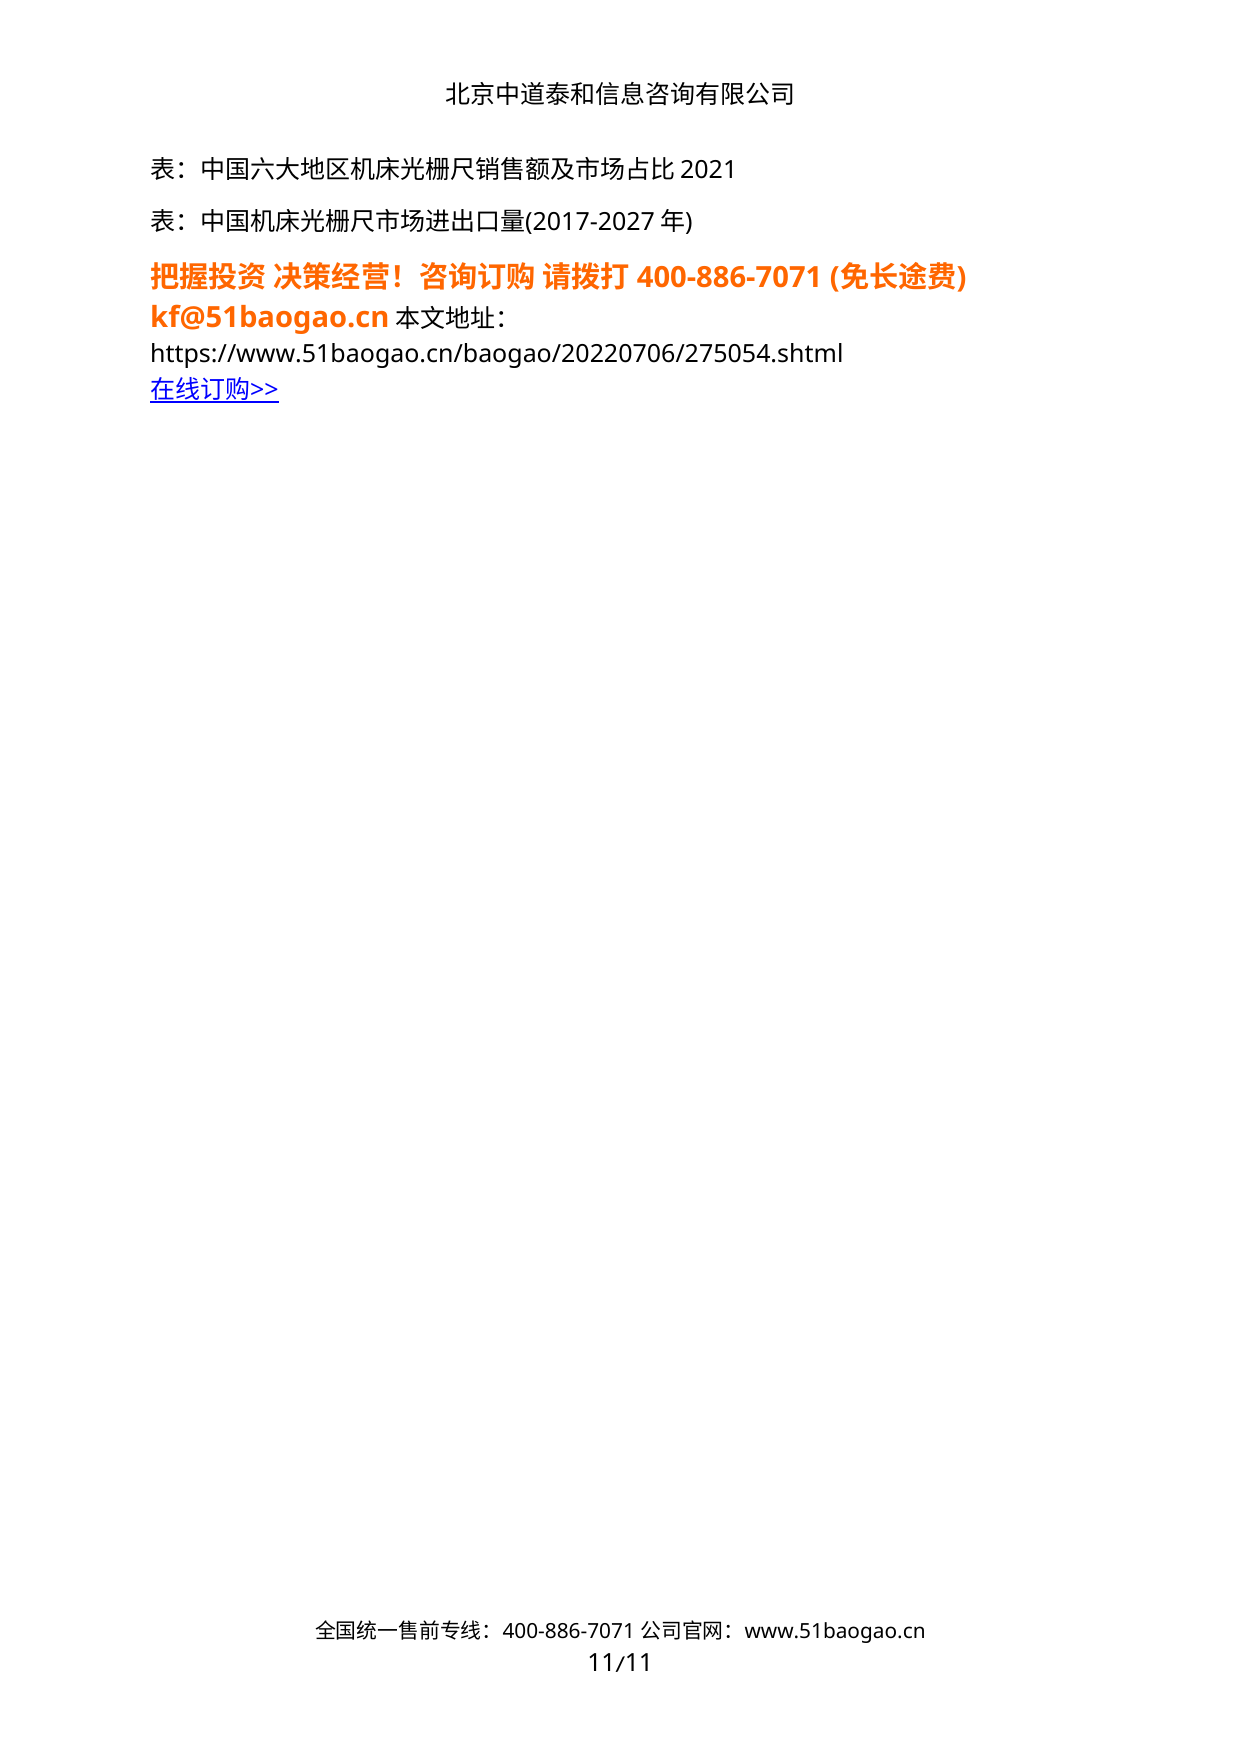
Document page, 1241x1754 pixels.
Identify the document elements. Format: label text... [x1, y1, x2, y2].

text 在线订购>> [150, 370, 1090, 406]
text 表：中国六大地区机床光栅尺销售额及市场占比2021 [150, 150, 1090, 186]
text 表：中国机床光栅尺市场进出口量(2017-2027年) [150, 202, 1090, 238]
text 把握投资 决策经营！咨询订购 请拨打 400-886-7071 (免长途费) kf@51baogao.cn本文地址：https://www.51baogao.cn/baogao/20220706/275054.shtml [150, 254, 1090, 370]
